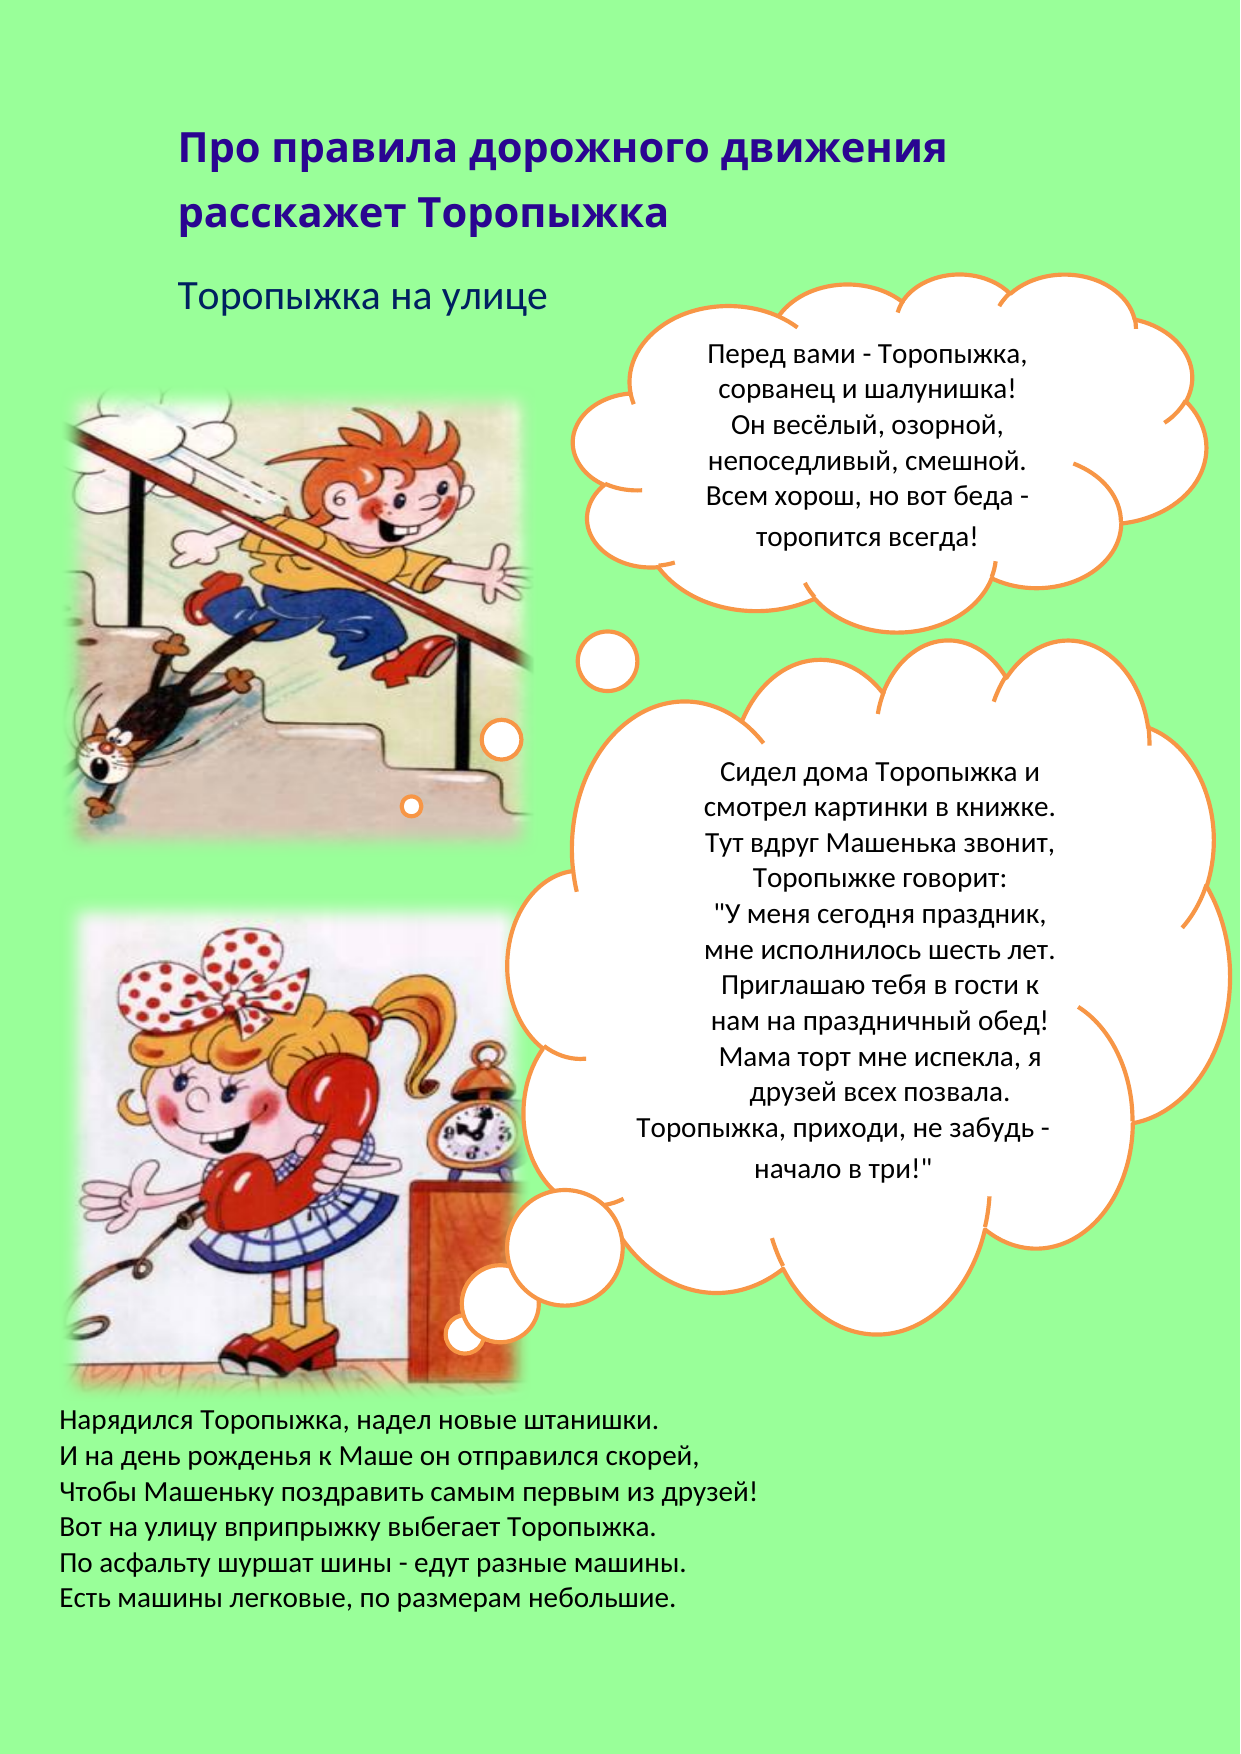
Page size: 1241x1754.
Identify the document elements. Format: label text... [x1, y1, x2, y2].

text Про правила дорожного движения расскажет Торопыжка [177, 118, 1152, 240]
text Есть машины легковые, по размерам небольшие. [59, 1579, 1152, 1615]
text По асфальту шуршат шины - едут разные машины. [59, 1544, 1152, 1579]
text Вот на улицу вприпрыжку выбегает Торопыжка. [59, 1508, 1152, 1544]
text Чтобы Машеньку поздравить самым первым из друзей! [59, 1473, 1152, 1508]
text Нарядился Торопыжка, надел новые штанишки. [59, 1401, 1152, 1437]
text Торопыжка на улице [177, 269, 1152, 320]
picture [87, 922, 504, 1375]
text И на день рожденья к Маше он отправился скорей, [59, 1437, 1152, 1473]
picture [87, 412, 512, 831]
